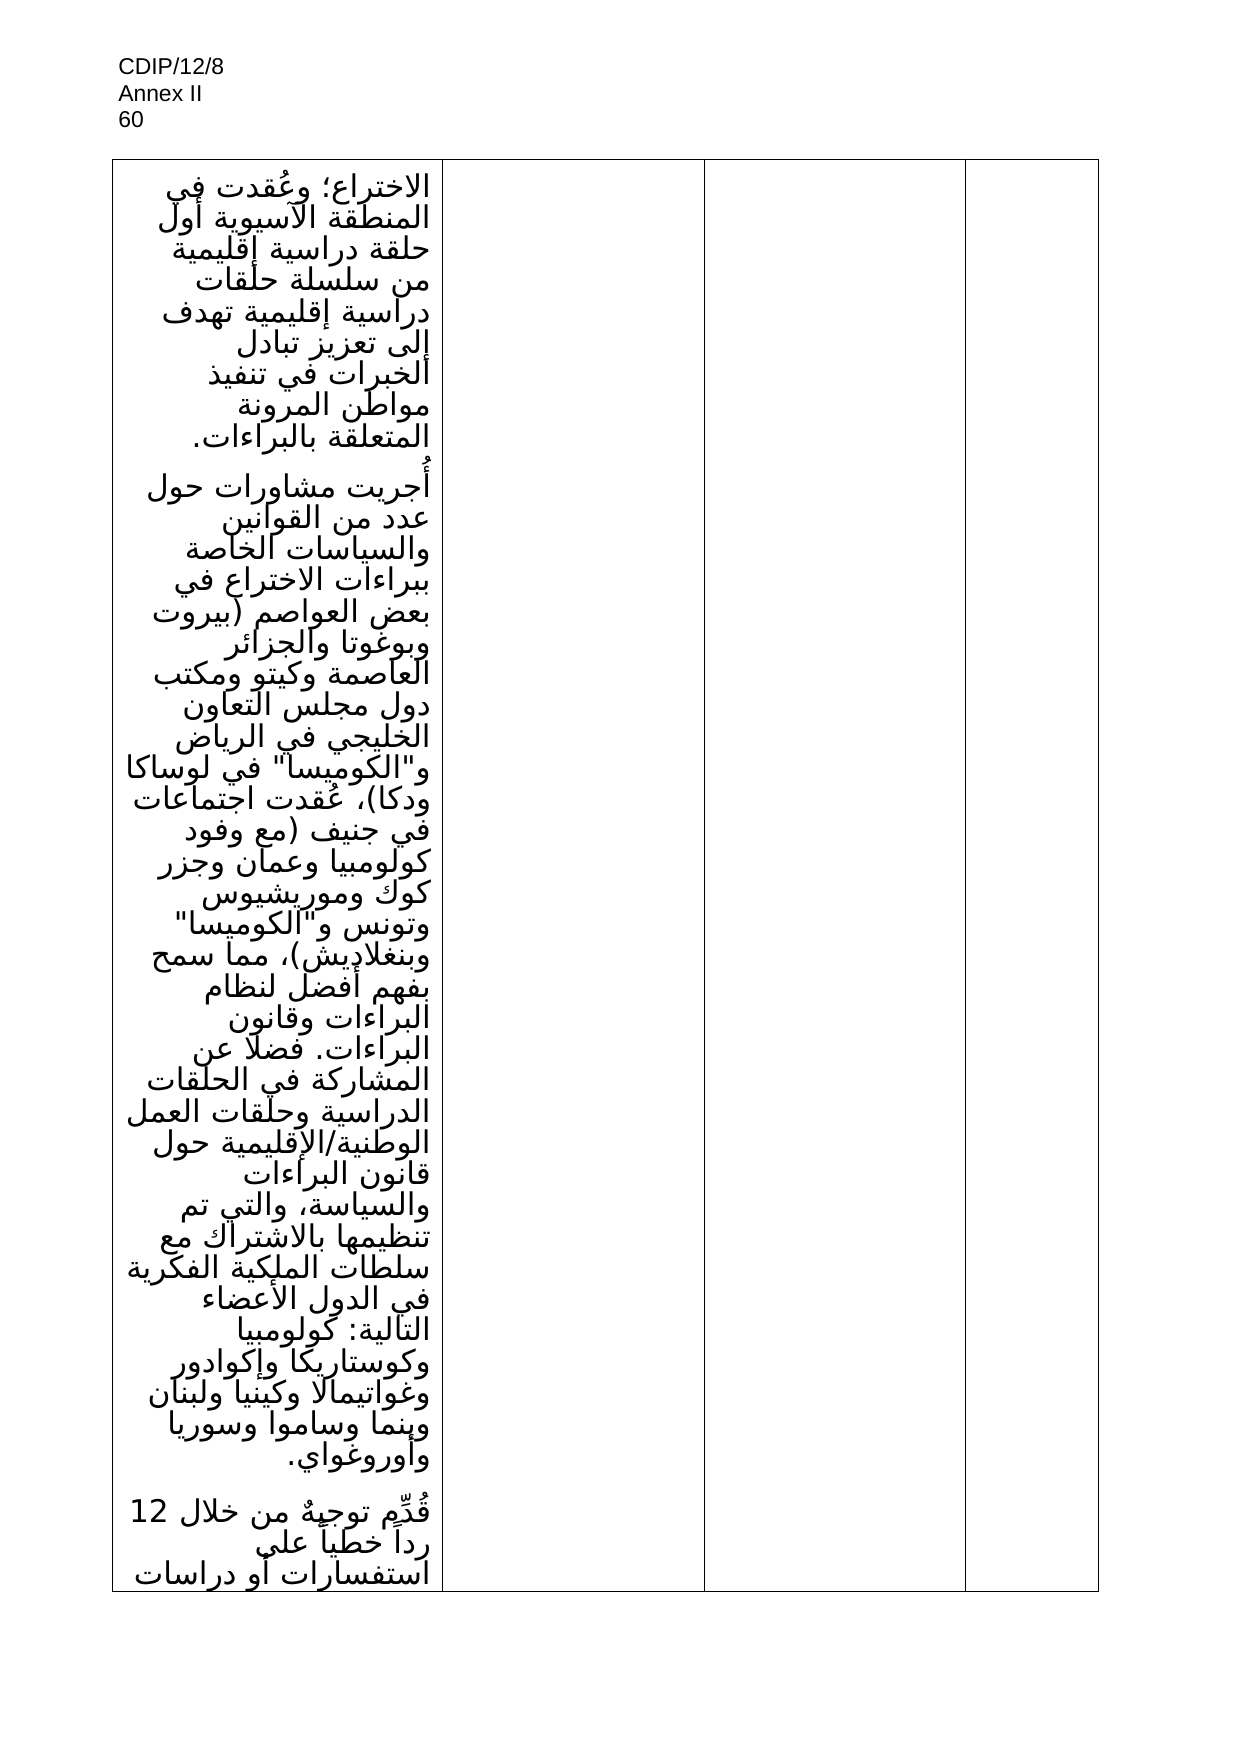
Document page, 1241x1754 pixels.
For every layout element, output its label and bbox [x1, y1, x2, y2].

table_cell [443, 160, 704, 1591]
table_cell [966, 160, 1098, 1591]
table_cell [113, 160, 442, 1591]
table_cell [705, 160, 965, 1591]
